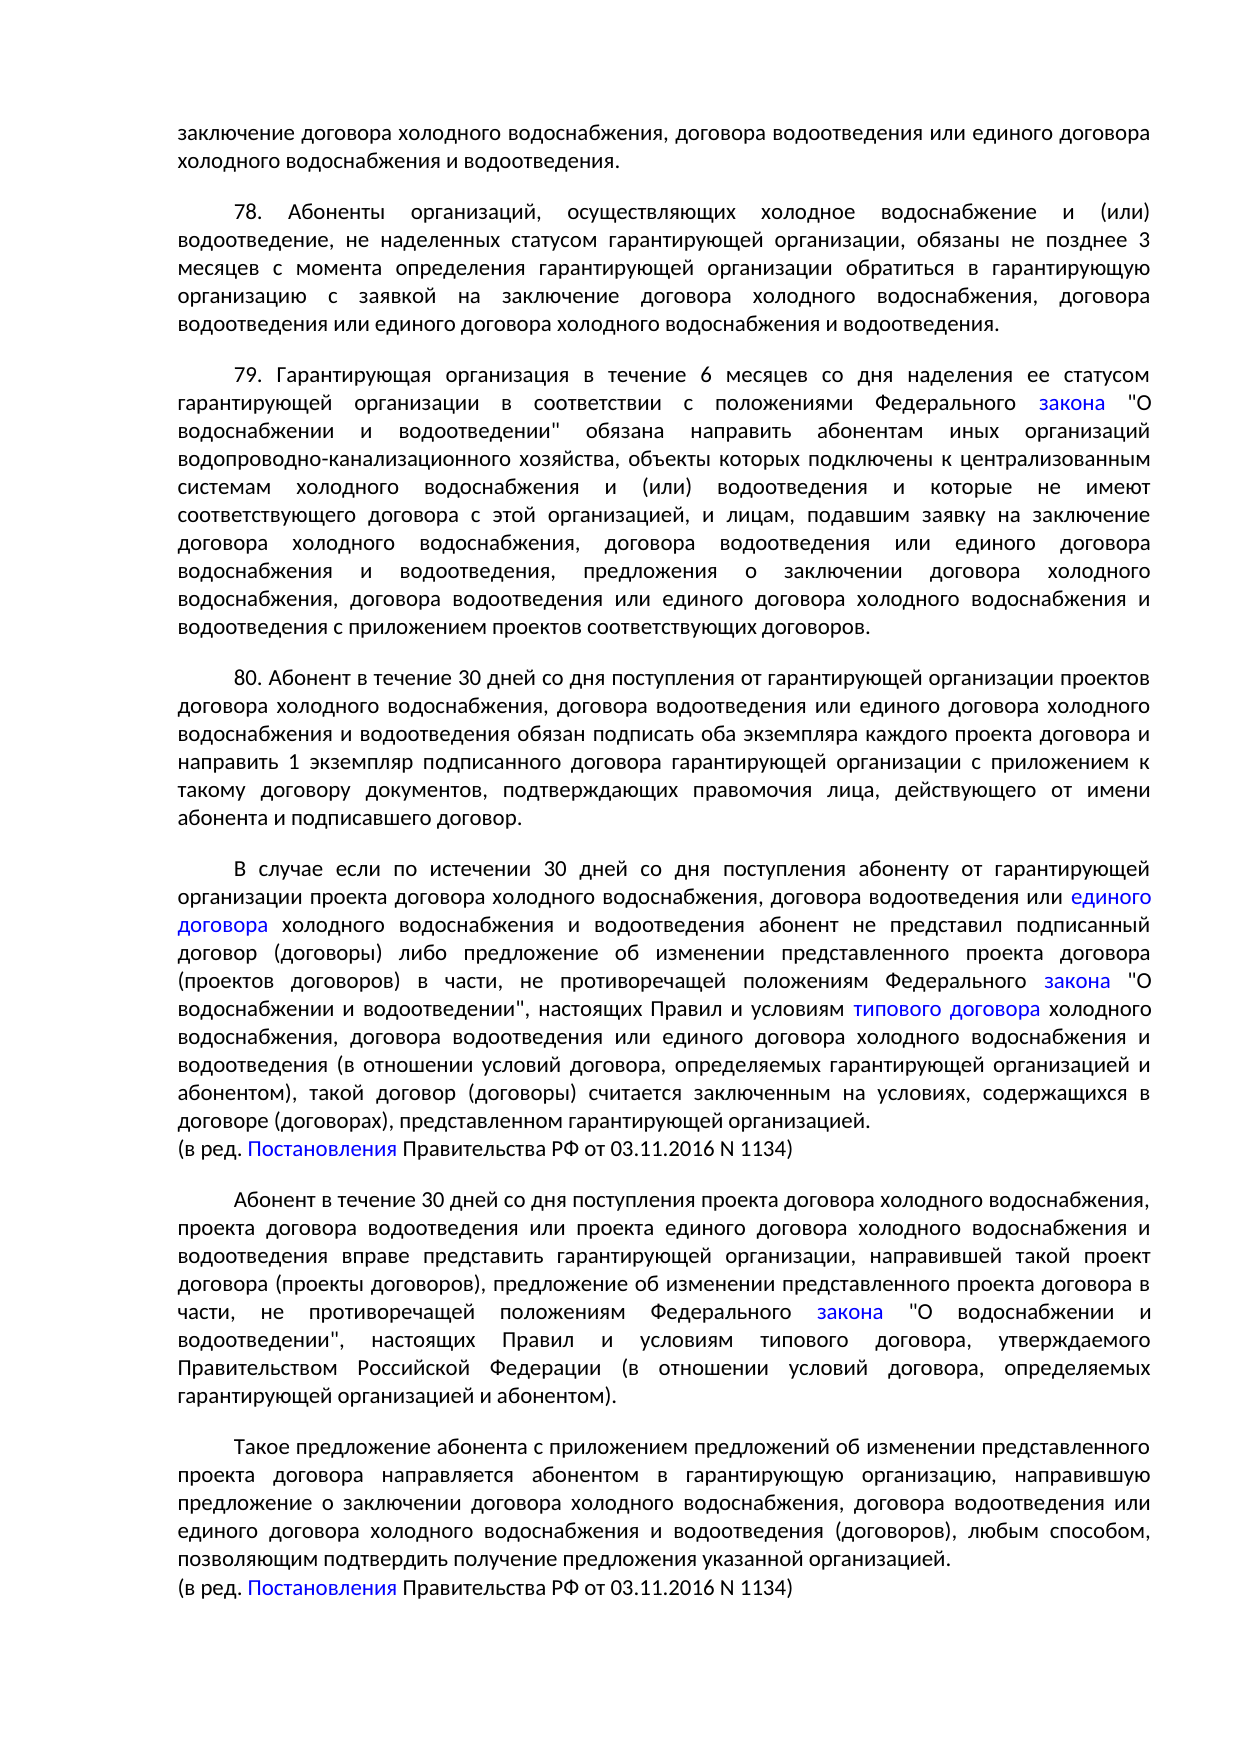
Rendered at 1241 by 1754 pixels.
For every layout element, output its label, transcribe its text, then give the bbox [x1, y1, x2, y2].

text В случае если по истечении 30 дней со дня поступления абоненту от гарантирующей организации проекта договора холодного водоснабжения, договора водоотведения или единого договора холодного водоснабжения и водоотведения абонент не представил подписанный договор (договоры) либо предложение об изменении представленного проекта договора (проектов договоров) в части, не противоречащей положениям Федерального закона "О водоснабжении и водоотведении", настоящих Правил и условиям типового договора холодного водоснабжения, договора водоотведения или единого договора холодного водоснабжения и водоотведения (в отношении условий договора, определяемых гарантирующей организацией и абонентом), такой договор (договоры) считается заключенным на условиях, содержащихся в договоре (договорах), представленном гарантирующей организацией. [177, 854, 1152, 1134]
text Такое предложение абонента с приложением предложений об изменении представленного проекта договора направляется абонентом в гарантирующую организацию, направившую предложение о заключении договора холодного водоснабжения, договора водоотведения или единого договора холодного водоснабжения и водоотведения (договоров), любым способом, позволяющим подтвердить получение предложения указанной организацией. [177, 1432, 1152, 1573]
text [177, 118, 1152, 174]
text 78. Абоненты организаций, осуществляющих холодное водоснабжение и (или) водоотведение, не наделенных статусом гарантирующей организации, обязаны не позднее 3 месяцев с момента определения гарантирующей организации обратиться в гарантирующую организацию с заявкой на заключение договора холодного водоснабжения, договора водоотведения или единого договора холодного водоснабжения и водоотведения. [177, 197, 1152, 337]
text (в ред. Постановления Правительства РФ от 03.11.2016 N 1134) [177, 1134, 1152, 1162]
text 79. Гарантирующая организация в течение 6 месяцев со дня наделения ее статусом гарантирующей организации в соответствии с положениями Федерального закона "О водоснабжении и водоотведении" обязана направить абонентам иных организаций водопроводно-канализационного хозяйства, объекты которых подключены к централизованным системам холодного водоснабжения и (или) водоотведения и которые не имеют соответствующего договора с этой организацией, и лицам, подавшим заявку на заключение договора холодного водоснабжения, договора водоотведения или единого договора водоснабжения и водоотведения, предложения о заключении договора холодного водоснабжения, договора водоотведения или единого договора холодного водоснабжения и водоотведения с приложением проектов соответствующих договоров. [177, 360, 1152, 640]
text Абонент в течение 30 дней со дня поступления проекта договора холодного водоснабжения, проекта договора водоотведения или проекта единого договора холодного водоснабжения и водоотведения вправе представить гарантирующей организации, направившей такой проект договора (проекты договоров), предложение об изменении представленного проекта договора в части, не противоречащей положениям Федерального закона "О водоснабжении и водоотведении", настоящих Правил и условиям типового договора, утверждаемого Правительством Российской Федерации (в отношении условий договора, определяемых гарантирующей организацией и абонентом). [177, 1185, 1152, 1409]
text 80. Абонент в течение 30 дней со дня поступления от гарантирующей организации проектов договора холодного водоснабжения, договора водоотведения или единого договора холодного водоснабжения и водоотведения обязан подписать оба экземпляра каждого проекта договора и направить 1 экземпляр подписанного договора гарантирующей организации с приложением к такому договору документов, подтверждающих правомочия лица, действующего от имени абонента и подписавшего договор. [177, 663, 1152, 831]
text (в ред. Постановления Правительства РФ от 03.11.2016 N 1134) [177, 1573, 1152, 1601]
